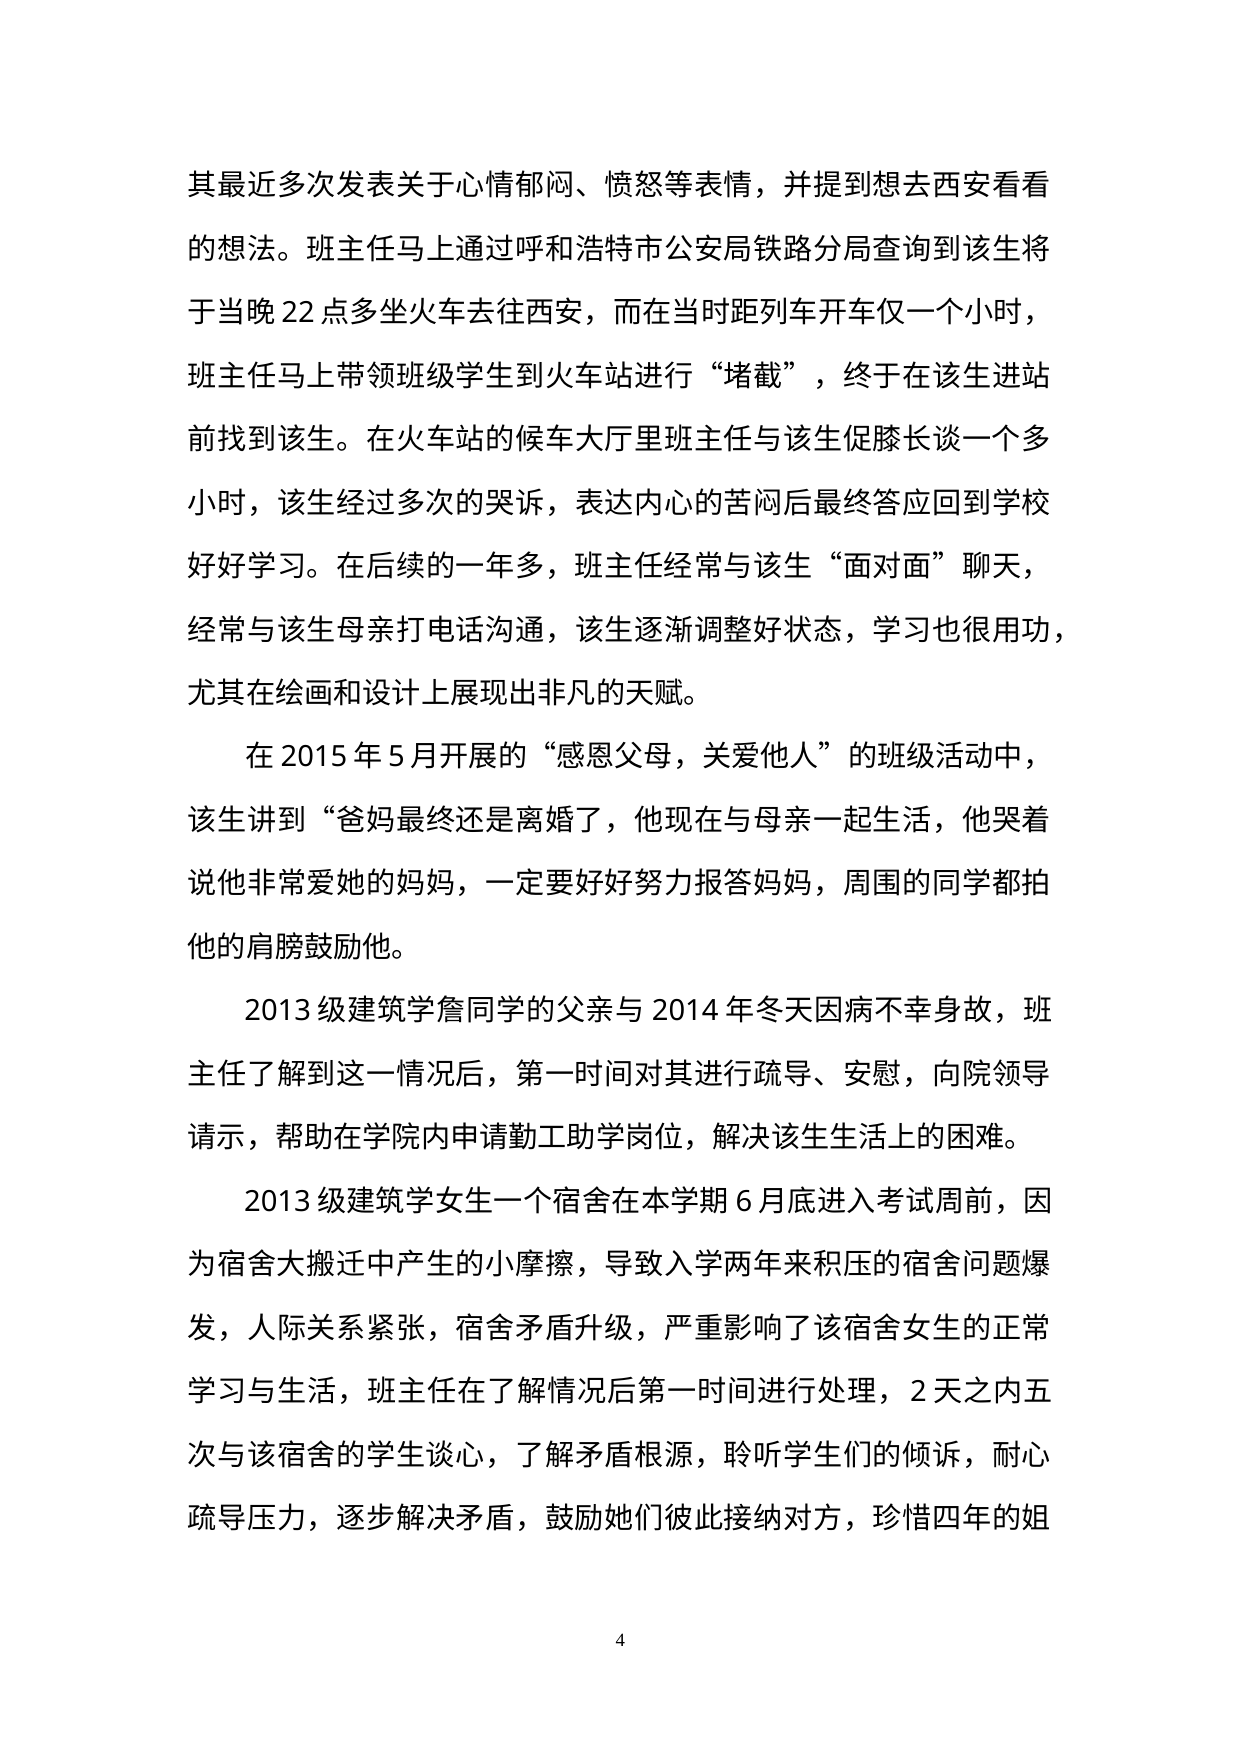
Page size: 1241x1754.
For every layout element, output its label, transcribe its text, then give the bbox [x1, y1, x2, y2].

text 在2015年5月开展的“感恩父母，关爱他人”的班级活动中，该生讲到“爸妈最终还是离婚了，他现在与母亲一起生活，他哭着说他非常爱她的妈妈，一定要好好努力报答妈妈，周围的同学都拍他的肩膀鼓励他。 [187, 733, 1053, 966]
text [187, 1177, 1053, 1537]
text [187, 162, 1053, 712]
text 2013级建筑学詹同学的父亲与2014年冬天因病不幸身故，班主任了解到这一情况后，第一时间对其进行疏导、安慰，向院领导请示，帮助在学院内申请勤工助学岗位，解决该生生活上的困难。 [187, 987, 1053, 1156]
